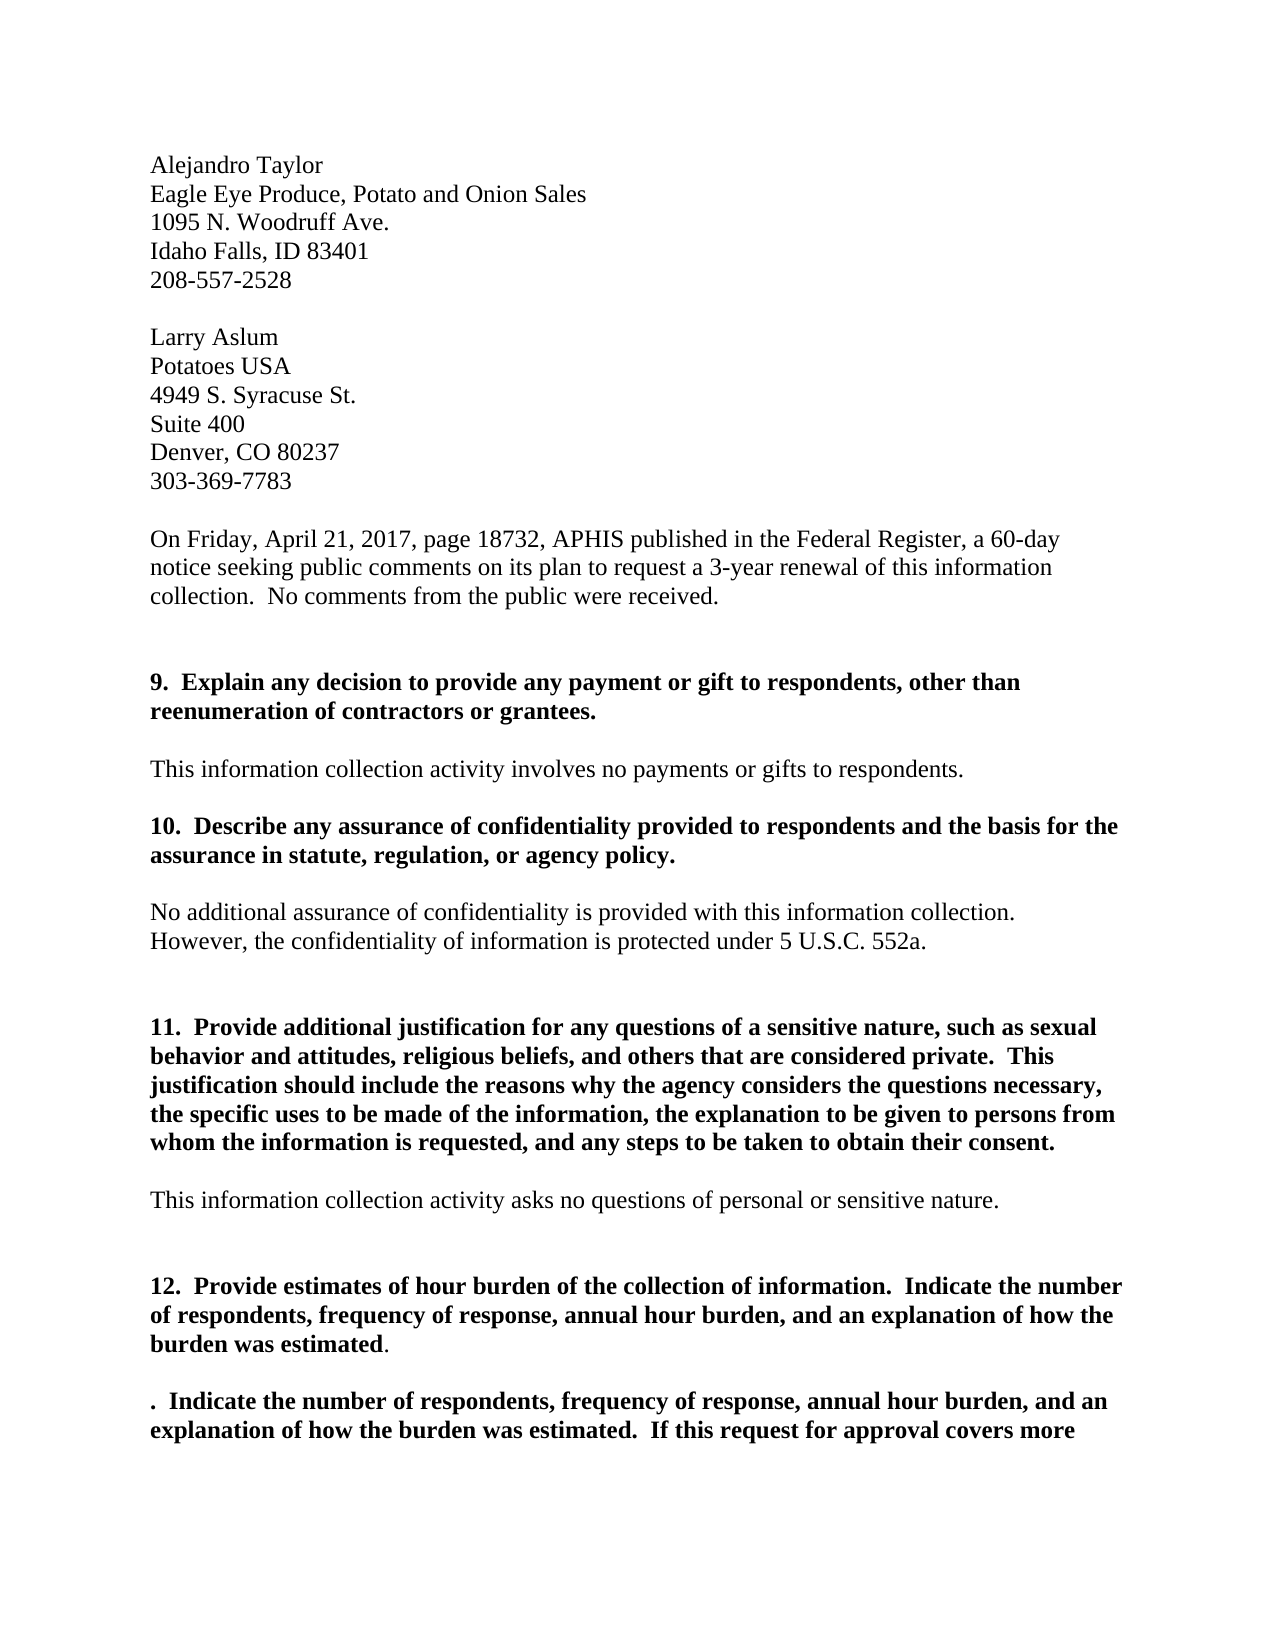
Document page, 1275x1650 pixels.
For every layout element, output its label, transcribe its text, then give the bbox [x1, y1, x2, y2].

text Denver, CO 80237 [150, 437, 1125, 466]
text Potatoes USA [150, 351, 1125, 380]
text 9. Explain any decision to provide any payment or gift to respondents, other than reenumeration of contractors or grantees. [150, 667, 1125, 725]
text 208-557-2528 [150, 265, 1125, 294]
text 11. Provide additional justification for any questions of a sensitive nature, such as sexual behavior and attitudes, religious beliefs, and others that are considered private. This justification should include the reasons why the agency considers the questions necessary, the specific uses to be made of the information, the explanation to be given to persons from whom the information is requested, and any steps to be taken to obtain their consent. [150, 1012, 1125, 1156]
text This information collection activity asks no questions of personal or sensitive nature. [150, 1185, 1125, 1214]
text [150, 1386, 1125, 1444]
text 303-369-7783 [150, 466, 1125, 495]
text 10. Describe any assurance of confidentiality provided to respondents and the basis for the assurance in statute, regulation, or agency policy. [150, 811, 1125, 869]
text On Friday, April 21, 2017, page 18732, APHIS published in the Federal Register, a 60-day notice seeking public comments on its plan to request a 3-year renewal of this information collection. No comments from the public were received. [150, 524, 1125, 610]
text This information collection activity involves no payments or gifts to respondents. [150, 754, 1125, 782]
text Suite 400 [150, 409, 1125, 437]
text 4949 S. Syracuse St. [150, 380, 1125, 409]
text Eagle Eye Produce, Potato and Onion Sales [150, 179, 1125, 207]
text Alejandro Taylor [150, 150, 1125, 179]
text 12. Provide estimates of hour burden of the collection of information. Indicate the number of respondents, frequency of response, annual hour burden, and an explanation of how the burden was estimated. [150, 1271, 1125, 1357]
text Larry Aslum [150, 322, 1125, 351]
text No additional assurance of confidentiality is provided with this information collection. However, the confidentiality of information is protected under 5 U.S.C. 552a. [150, 897, 1125, 955]
text Idaho Falls, ID 83401 [150, 236, 1125, 265]
text 1095 N. Woodruff Ave. [150, 207, 1125, 236]
